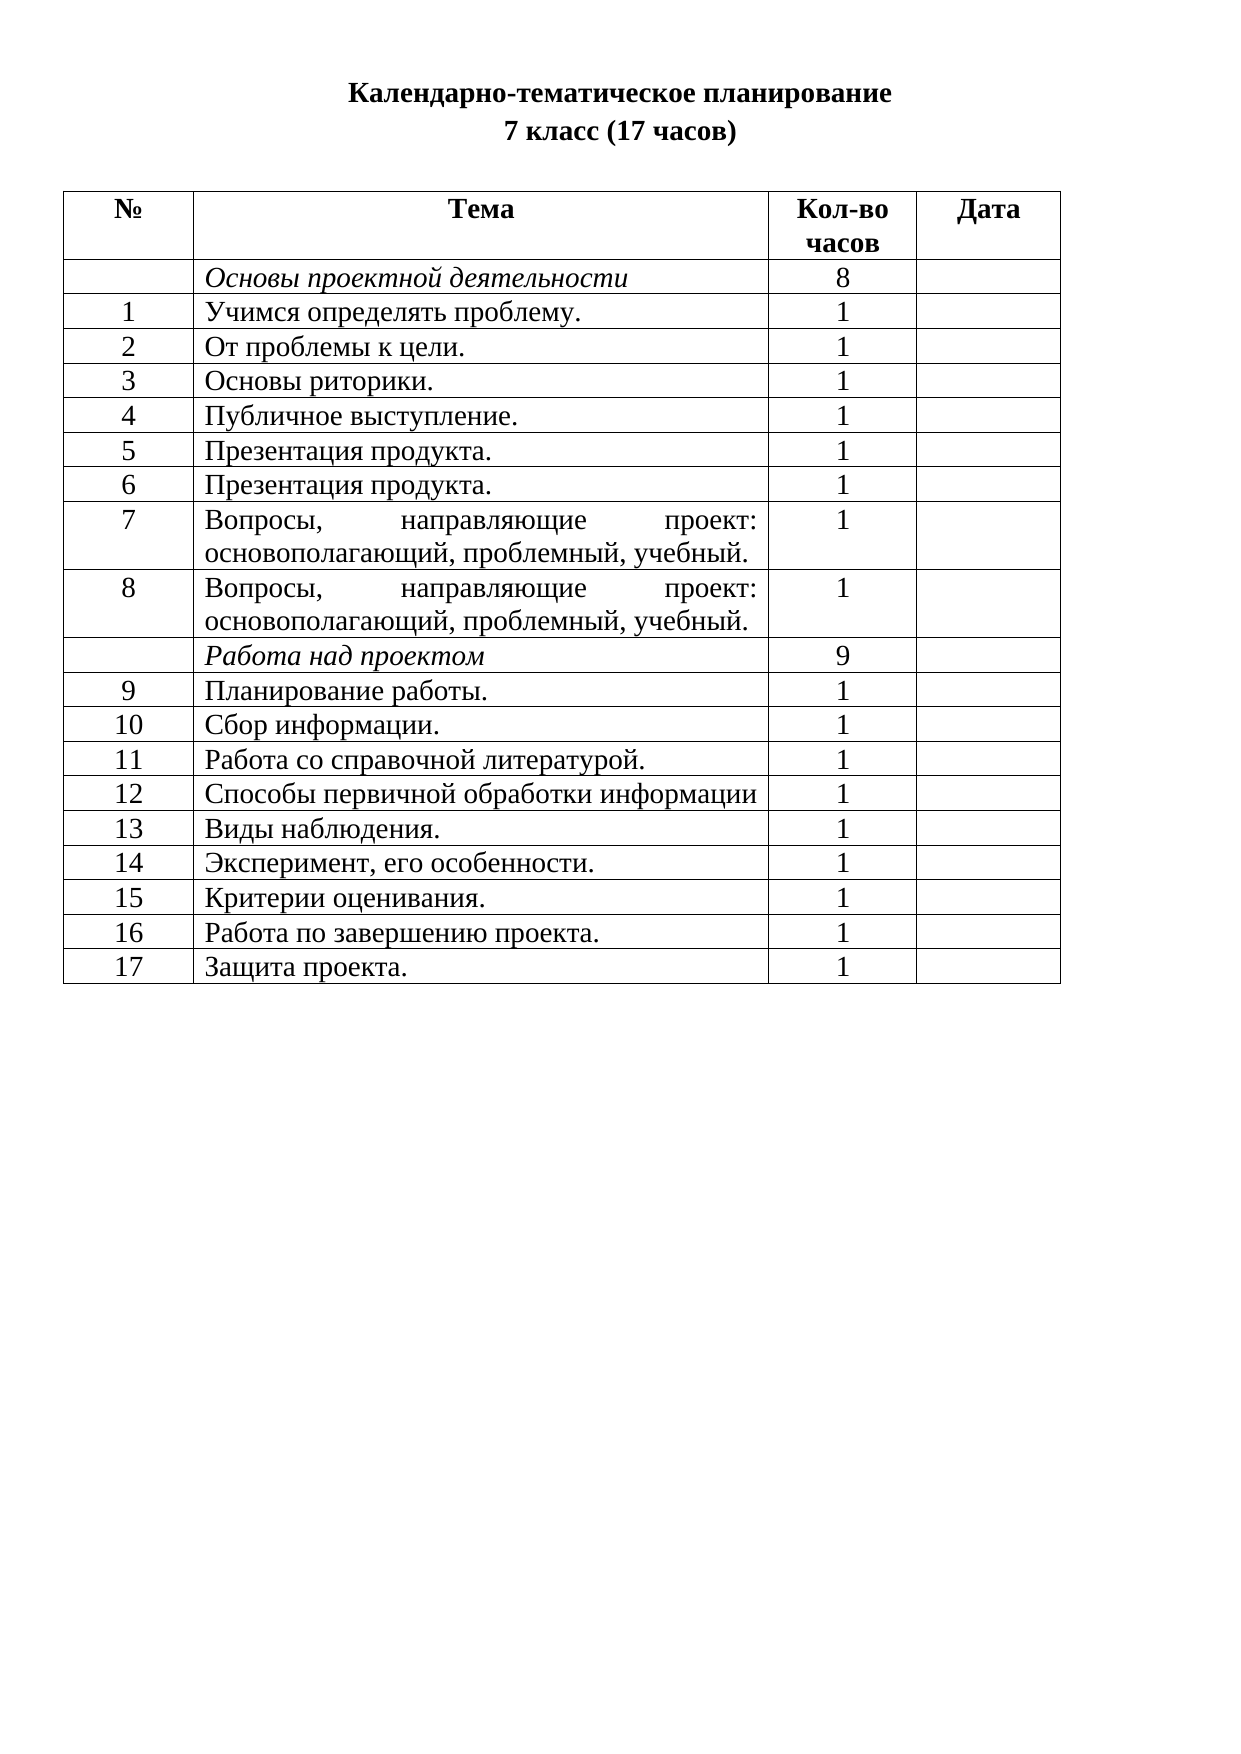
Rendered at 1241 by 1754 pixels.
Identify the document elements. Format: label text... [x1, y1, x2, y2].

table_cell Способы первичной обработки информации [194, 776, 768, 810]
table_header Дата [917, 192, 1060, 259]
table_cell 8 [769, 260, 916, 293]
table_cell 6 [64, 467, 193, 501]
table_cell От проблемы к цели. [194, 329, 768, 362]
table_cell [917, 467, 1060, 501]
table_cell 4 [64, 398, 193, 432]
table_cell 10 [64, 707, 193, 741]
text 7 класс (17 часов) [75, 113, 1165, 147]
table_cell Эксперимент, его особенности. [194, 846, 768, 879]
table_cell Защита проекта. [194, 949, 768, 983]
table_cell Презентация продукта. [194, 467, 768, 501]
table_cell 1 [769, 949, 916, 983]
table_cell [917, 880, 1060, 914]
table_cell 14 [64, 846, 193, 879]
table_cell [917, 638, 1060, 672]
table_cell [917, 329, 1060, 362]
table_cell [917, 260, 1060, 293]
table_cell Учимся определять проблему. [194, 294, 768, 328]
table_cell [64, 260, 193, 293]
table_cell 1 [769, 776, 916, 810]
table_cell Основы проектной деятельности [194, 260, 768, 293]
table_cell Основы риторики. [194, 364, 768, 397]
table_cell 12 [64, 776, 193, 810]
table_cell 1 [769, 329, 916, 362]
table_cell 9 [64, 673, 193, 706]
table_cell [917, 776, 1060, 810]
table_cell [917, 915, 1060, 948]
table_cell 1 [769, 294, 916, 328]
table_cell Критерии оценивания. [194, 880, 768, 914]
table_cell 2 [64, 329, 193, 362]
table_header Тема [194, 192, 768, 259]
table_cell 1 [769, 707, 916, 741]
table_cell Публичное выступление. [194, 398, 768, 432]
table_cell 1 [769, 364, 916, 397]
table_cell 1 [769, 398, 916, 432]
table_cell 7 [64, 502, 193, 569]
table_cell 1 [769, 880, 916, 914]
table_cell 1 [769, 467, 916, 501]
table_cell Виды наблюдения. [194, 811, 768, 844]
table_cell 11 [64, 742, 193, 775]
table_cell [917, 949, 1060, 983]
table_cell [917, 294, 1060, 328]
table_cell Презентация продукта. [194, 433, 768, 466]
table_cell 1 [769, 570, 916, 637]
table_cell 1 [769, 433, 916, 466]
table_cell 1 [769, 673, 916, 706]
table_cell 5 [64, 433, 193, 466]
table_cell 17 [64, 949, 193, 983]
table_cell [917, 673, 1060, 706]
table_cell Вопросы, направляющие проект: основополагающий, проблемный, учебный. [194, 502, 768, 569]
table_cell [917, 846, 1060, 879]
table_cell [917, 707, 1060, 741]
table_cell 15 [64, 880, 193, 914]
table_cell [917, 364, 1060, 397]
table_cell 1 [769, 811, 916, 844]
table_cell [917, 433, 1060, 466]
table_cell 1 [64, 294, 193, 328]
table_header Кол-во часов [769, 192, 916, 259]
table_header № [64, 192, 193, 259]
table_cell 13 [64, 811, 193, 844]
table_cell 3 [64, 364, 193, 397]
table_cell 1 [769, 846, 916, 879]
table_cell [64, 638, 193, 672]
table_cell Работа со справочной литературой. [194, 742, 768, 775]
table_cell [917, 502, 1060, 569]
table_cell [917, 811, 1060, 844]
table_cell Работа по завершению проекта. [194, 915, 768, 948]
table_cell 1 [769, 742, 916, 775]
table_cell 1 [769, 915, 916, 948]
text Календарно-тематическое планирование [75, 75, 1165, 108]
table_cell [917, 570, 1060, 637]
table_cell Вопросы, направляющие проект: основополагающий, проблемный, учебный. [194, 570, 768, 637]
table_cell Сбор информации. [194, 707, 768, 741]
table_cell [917, 398, 1060, 432]
table_cell Планирование работы. [194, 673, 768, 706]
table_cell Работа над проектом [194, 638, 768, 672]
table_cell [917, 742, 1060, 775]
table_cell 8 [64, 570, 193, 637]
table_cell 16 [64, 915, 193, 948]
table_cell 1 [769, 502, 916, 569]
table_cell 9 [769, 638, 916, 672]
